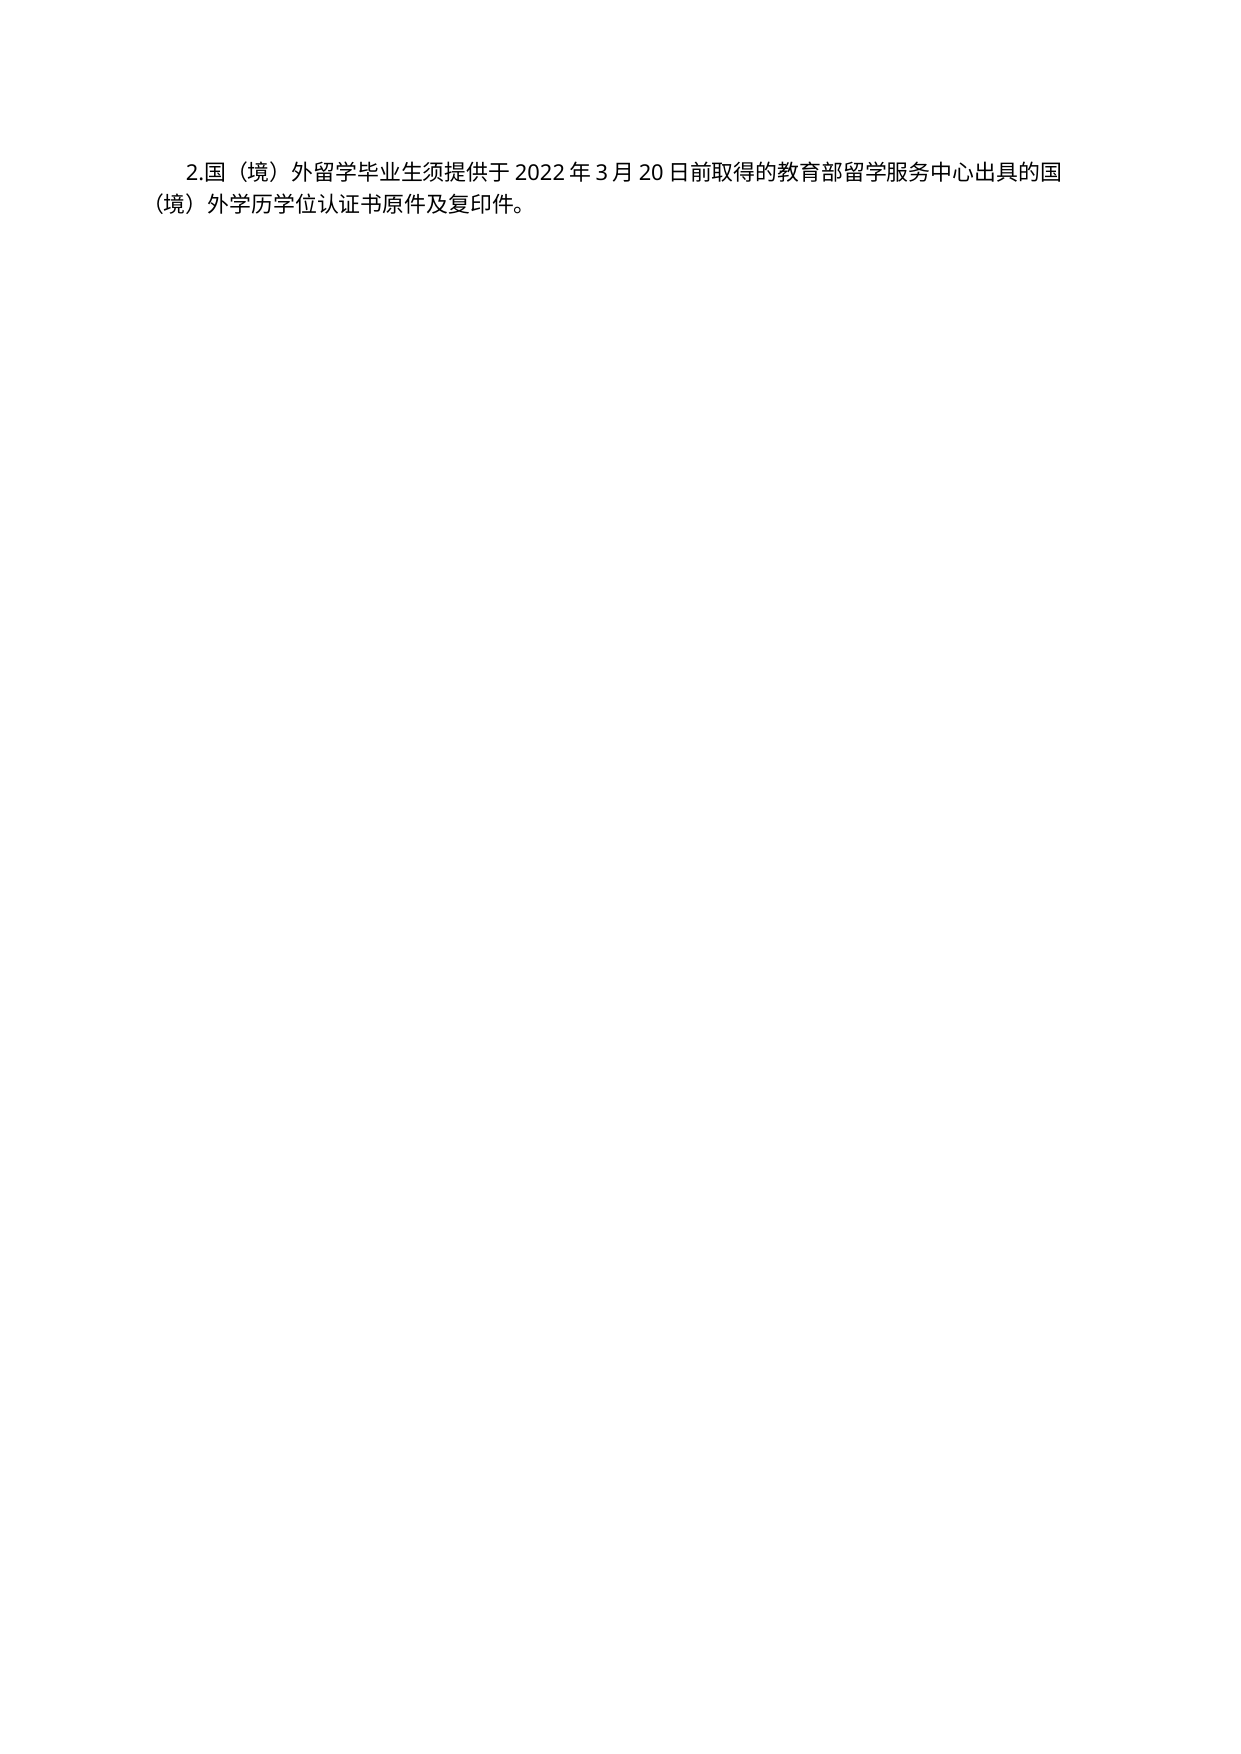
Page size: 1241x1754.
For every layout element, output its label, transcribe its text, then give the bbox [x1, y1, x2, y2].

text 2.国（境）外留学毕业生须提供于2022年3月20日前取得的教育部留学服务中心出具的国（境）外学历学位认证书原件及复印件。 [142, 154, 1122, 219]
